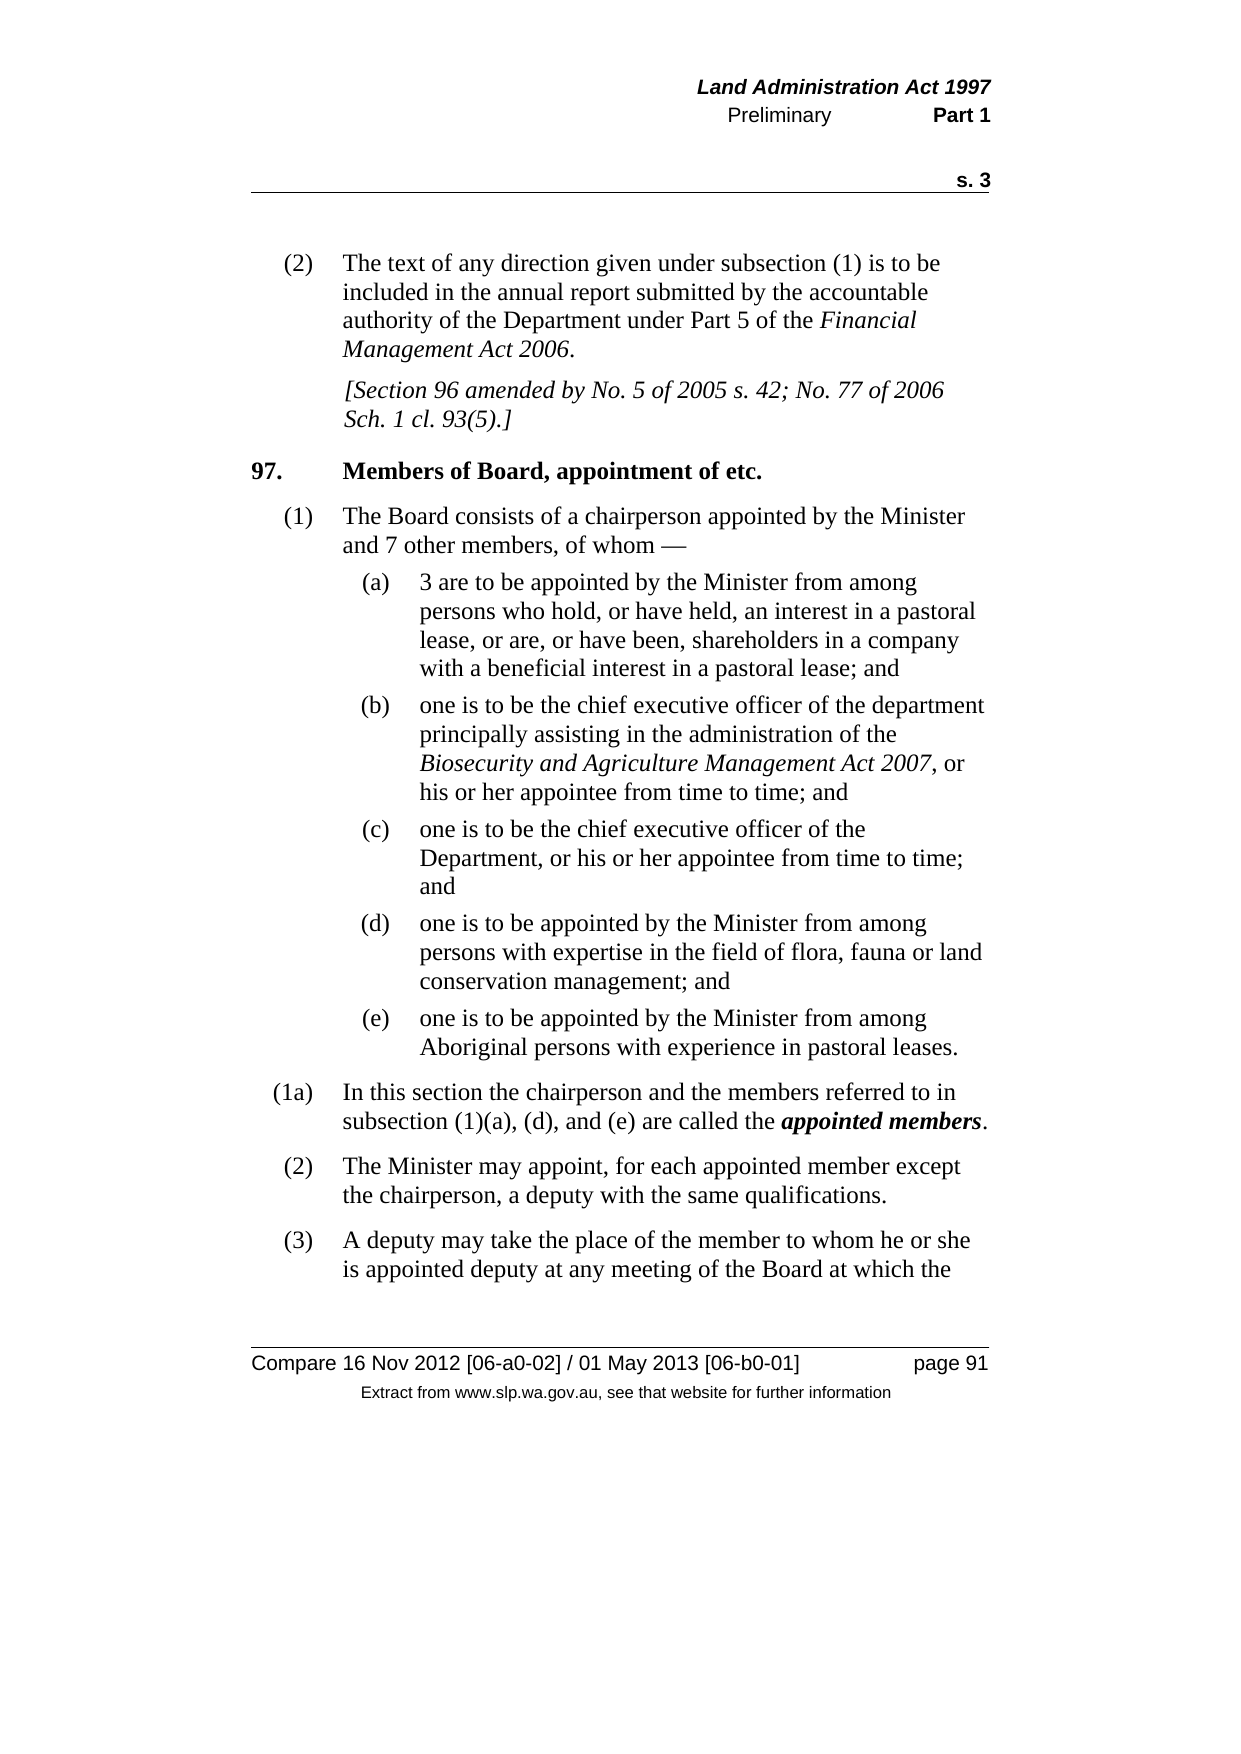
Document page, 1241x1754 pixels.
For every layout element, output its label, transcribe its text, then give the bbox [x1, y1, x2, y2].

text (a) 3 are to be appointed by the Minister from among persons who hold, or have held, an interest in a pastoral lease, or are, or have been, shareholders in a company with a beneficial interest in a pastoral lease; and [251, 567, 989, 682]
subtitle 97. Members of Board, appointment of etc. [251, 456, 989, 485]
text (e) one is to be appointed by the Minister from among Aboriginal persons with experience in pastoral leases. [251, 1003, 989, 1061]
text (d) one is to be appointed by the Minister from among persons with expertise in the field of flora, fauna or land conservation management; and [251, 908, 989, 995]
text (1) The Board consists of a chairperson appointed by the Minister and 7 other members, of whom — [251, 501, 989, 559]
text (1a) In this section the chairperson and the members referred to in subsection (1)(a), (d), and (e) are called the appointed members. [251, 1077, 989, 1135]
text (2) The Minister may appoint, for each appointed member except the chairperson, a deputy with the same qualifications. [251, 1151, 989, 1209]
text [251, 1226, 989, 1283]
text [Section 96 amended by No. 5 of 2005 s. 42; No. 77 of 2006 Sch. 1 cl. 93(5).] [251, 376, 989, 433]
text (2) The text of any direction given under subsection (1) is to be included in the annual report submitted by the accountable authority of the Department under Part 5 of the Financial Management Act 2006. [251, 248, 989, 363]
text (b) one is to be the chief executive officer of the department principally assisting in the administration of the Biosecurity and Agriculture Management Act 2007, or his or her appointee from time to time; and [251, 691, 989, 806]
text (c) one is to be the chief executive officer of the Department, or his or her appointee from time to time; and [251, 814, 989, 900]
